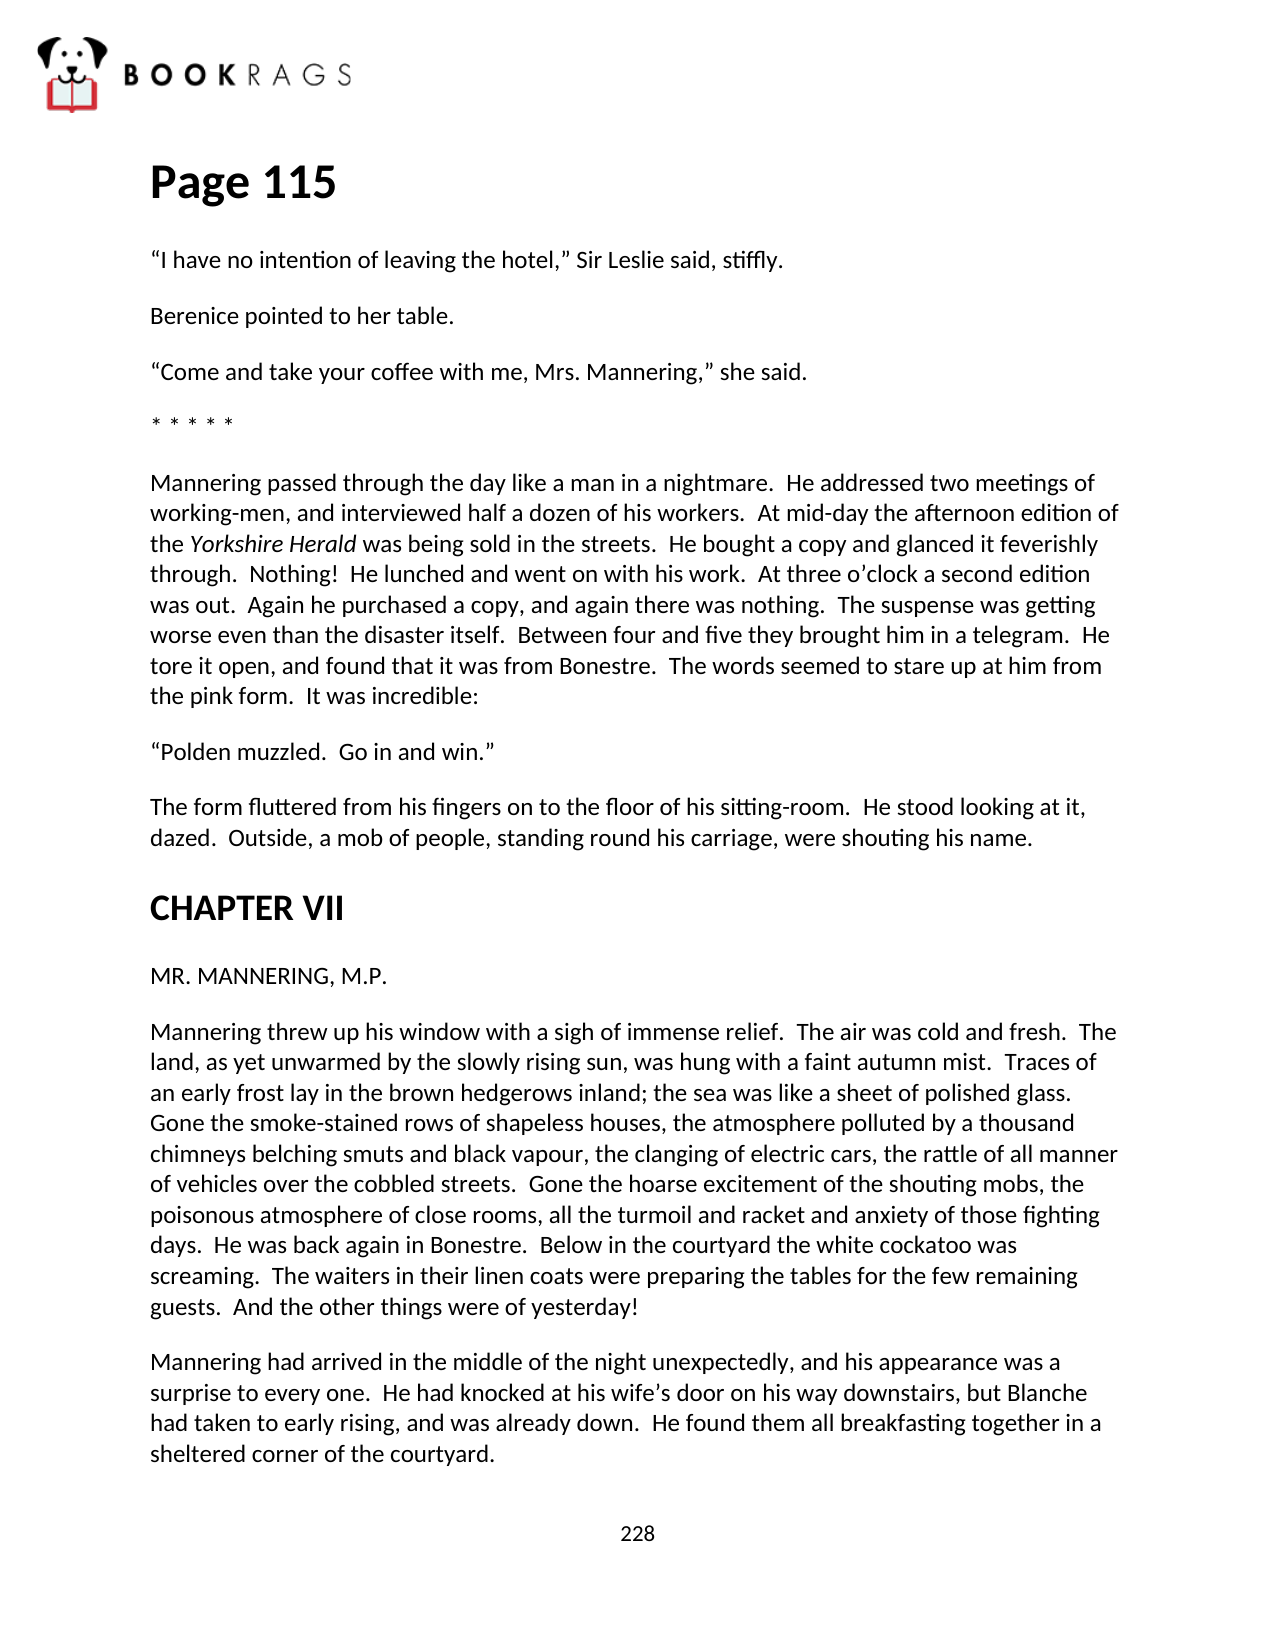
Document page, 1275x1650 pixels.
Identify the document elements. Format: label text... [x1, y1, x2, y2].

text Page 115 [150, 150, 1125, 211]
text Mannering passed through the day like a man in a nightmare. He addressed two meetings of working-men, and interviewed half a dozen of his workers. At mid-day the afternoon edition of the Yorkshire Herald was being sold in the streets. He bought a copy and glanced it feverishly through. Nothing! He lunched and went on with his work. At three o’clock a second edition was out. Again he purchased a copy, and again there was nothing. The suspense was getting worse even than the disaster itself. Between four and five they brought him in a telegram. He tore it open, and found that it was from Bonestre. The words seemed to stare up at him from the pink form. It was incredible: [150, 467, 1125, 711]
text “I have no intention of leaving the hotel,” Sir Leslie said, stiffly. [150, 244, 1125, 275]
text CHAPTER VII [150, 883, 1125, 929]
text “Come and take your coffee with me, Mrs. Mannering,” she said. [150, 356, 1125, 386]
text Mannering threw up his window with a sigh of immense relief. The air was cold and fresh. The land, as yet unwarmed by the slowly rising sun, was hung with a faint autumn mist. Traces of an early frost lay in the brown hedgerows inland; the sea was like a sheet of polished glass. Gone the smoke-stained rows of shapeless houses, the atmosphere polluted by a thousand chimneys belching smuts and black vapour, the clanging of electric cars, the rattle of all manner of vehicles over the cobbled streets. Gone the hoarse excitement of the shouting mobs, the poisonous atmosphere of close rooms, all the turmoil and racket and anxiety of those fighting days. He was back again in Bonestre. Below in the courtyard the white cockatoo was screaming. The waiters in their linen coats were preparing the tables for the few remaining guests. And the other things were of yesterday! [150, 1016, 1125, 1321]
text Berenice pointed to her table. [150, 300, 1125, 331]
text Mannering had arrived in the middle of the night unexpectedly, and his appearance was a surprise to every one. He had knocked at his wife’s door on his way downstairs, but Blanche had taken to early rising, and was already down. He found them all breakfasting together in a sheltered corner of the courtyard. [150, 1346, 1125, 1468]
text “Polden muzzled. Go in and win.” [150, 736, 1125, 766]
text * * * * * [150, 411, 1125, 442]
text MR. MANNERING, M.P. [150, 961, 1125, 991]
text The form fluttered from his fingers on to the floor of his sitting-room. He stood looking at it, dazed. Outside, a mob of people, standing round his carriage, were shouting his name. [150, 791, 1125, 852]
picture [37, 37, 351, 113]
